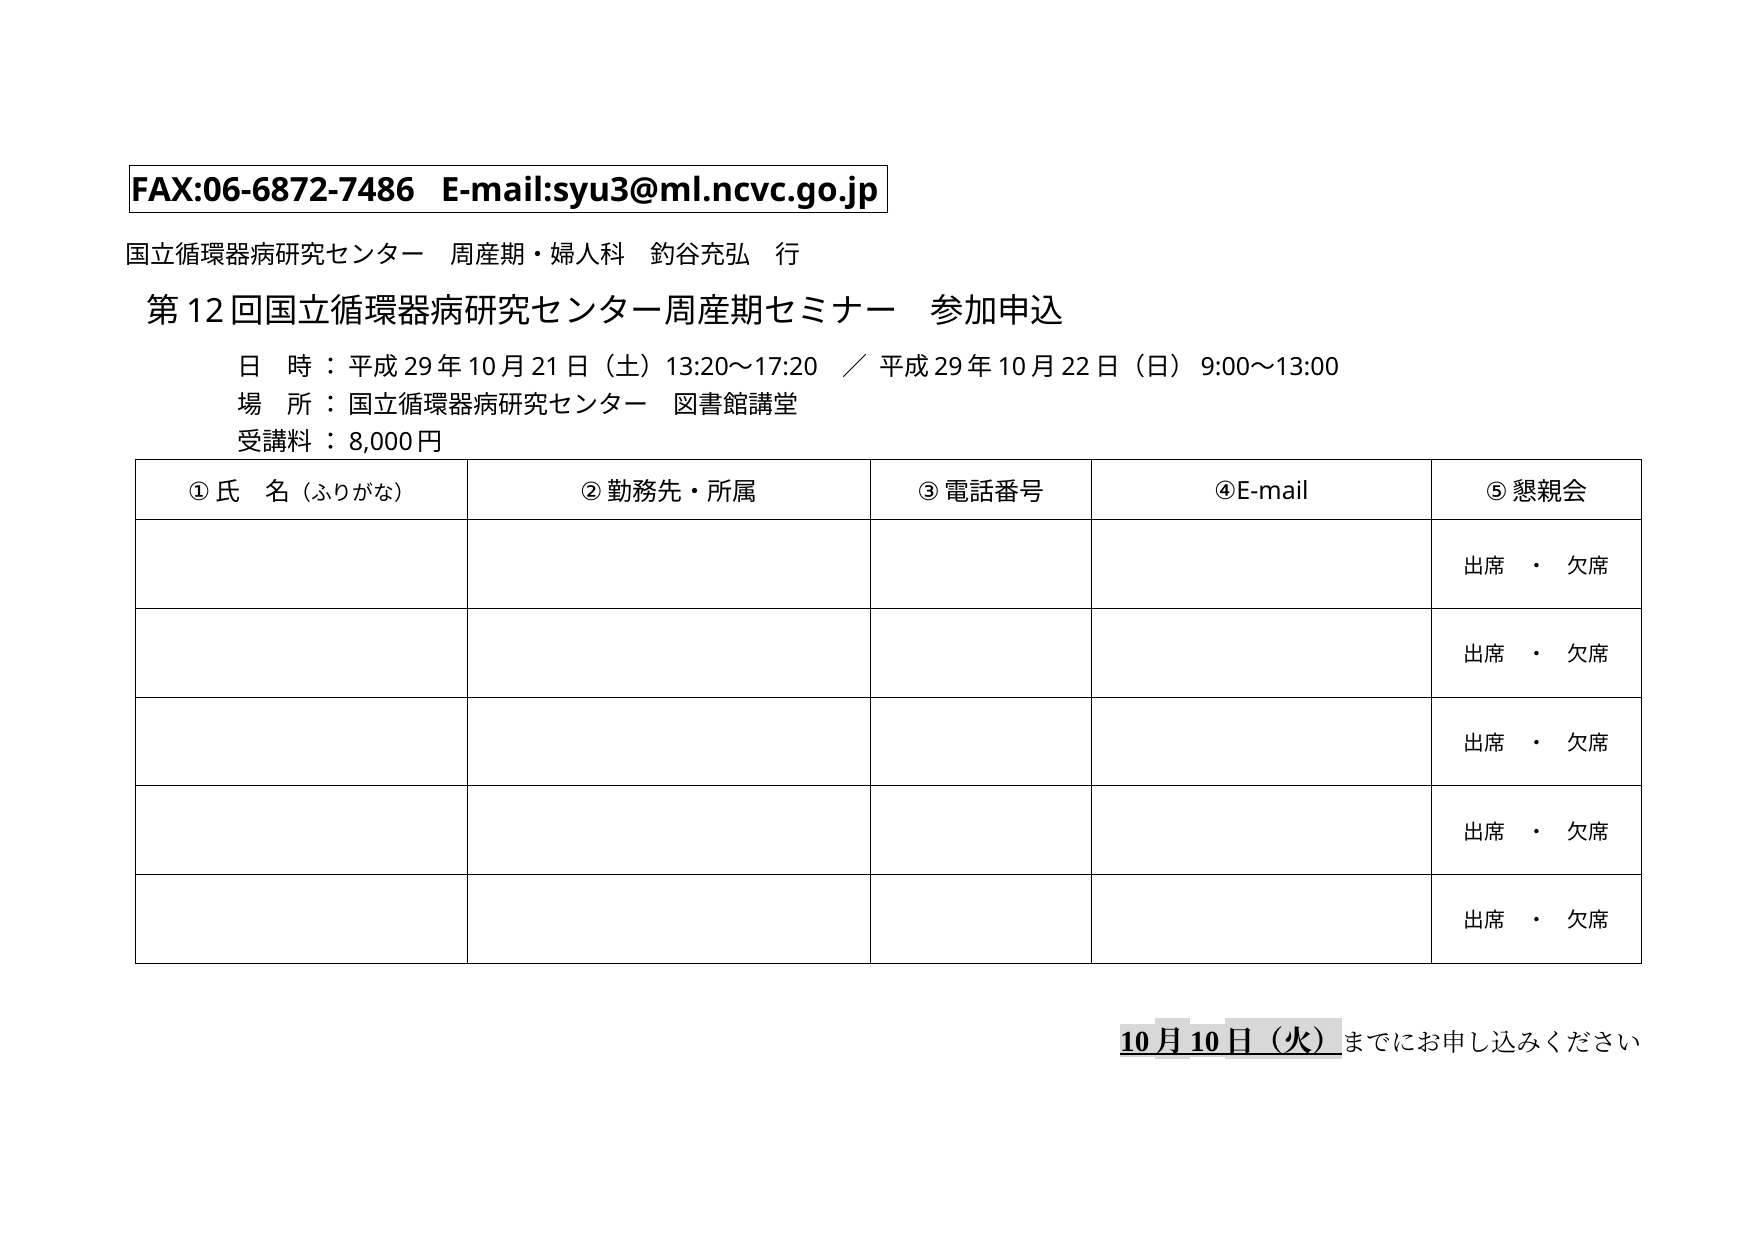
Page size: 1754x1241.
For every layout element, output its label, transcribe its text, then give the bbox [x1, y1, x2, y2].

table_cell [871, 875, 1091, 963]
table_header ⑤懇親会 [1432, 460, 1641, 519]
table_cell [871, 520, 1091, 608]
table_cell [136, 875, 467, 963]
table_cell [1092, 875, 1431, 963]
table_cell [468, 698, 870, 785]
table_header ③電話番号 [871, 460, 1091, 519]
table_cell 出席 ・ 欠席 [1432, 520, 1641, 608]
table_cell [136, 786, 467, 874]
table_cell 出席 ・ 欠席 [1432, 698, 1641, 785]
table_cell 出席 ・ 欠席 [1432, 609, 1641, 697]
table_cell [468, 875, 870, 963]
table_cell [136, 698, 467, 785]
text 第12回国立循環器病研究センター周産期セミナー 参加申込 [112, 271, 1641, 346]
table_cell [468, 520, 870, 608]
text FAX:06-6872-7486 E-mail:syu3@ml.ncvc.go.jp [112, 151, 1641, 226]
table_cell [1092, 698, 1431, 785]
table_cell 出席 ・ 欠席 [1432, 875, 1641, 963]
table_cell [1092, 520, 1431, 608]
table_cell [468, 609, 870, 697]
table_cell [136, 609, 467, 697]
table_cell [136, 520, 467, 608]
text 受講料 ： 8,000円 [112, 421, 1641, 458]
table_cell [1092, 609, 1431, 697]
text 場 所 ： 国立循環器病研究センター 図書館講堂 [112, 383, 1641, 421]
table_header ①氏 名（ふりがな） [136, 460, 467, 519]
text 国立循環器病研究センター 周産期・婦人科 釣谷充弘 行 [112, 233, 1641, 271]
table_cell [871, 698, 1091, 785]
table_header ②勤務先・所属 [468, 460, 870, 519]
table_cell [871, 609, 1091, 697]
table_cell [468, 786, 870, 874]
table_cell [1092, 786, 1431, 874]
table_header ④E-mail [1092, 460, 1431, 519]
table_cell [871, 786, 1091, 874]
text 日 時 ： 平成29年10月21日（土）13:20～17:20 ／ 平成29年10月22日（日） 9:00～13:00 [112, 346, 1641, 383]
text 10月10日（火）までにお申し込みください [112, 1001, 1641, 1076]
table_cell 出席 ・ 欠席 [1432, 786, 1641, 874]
